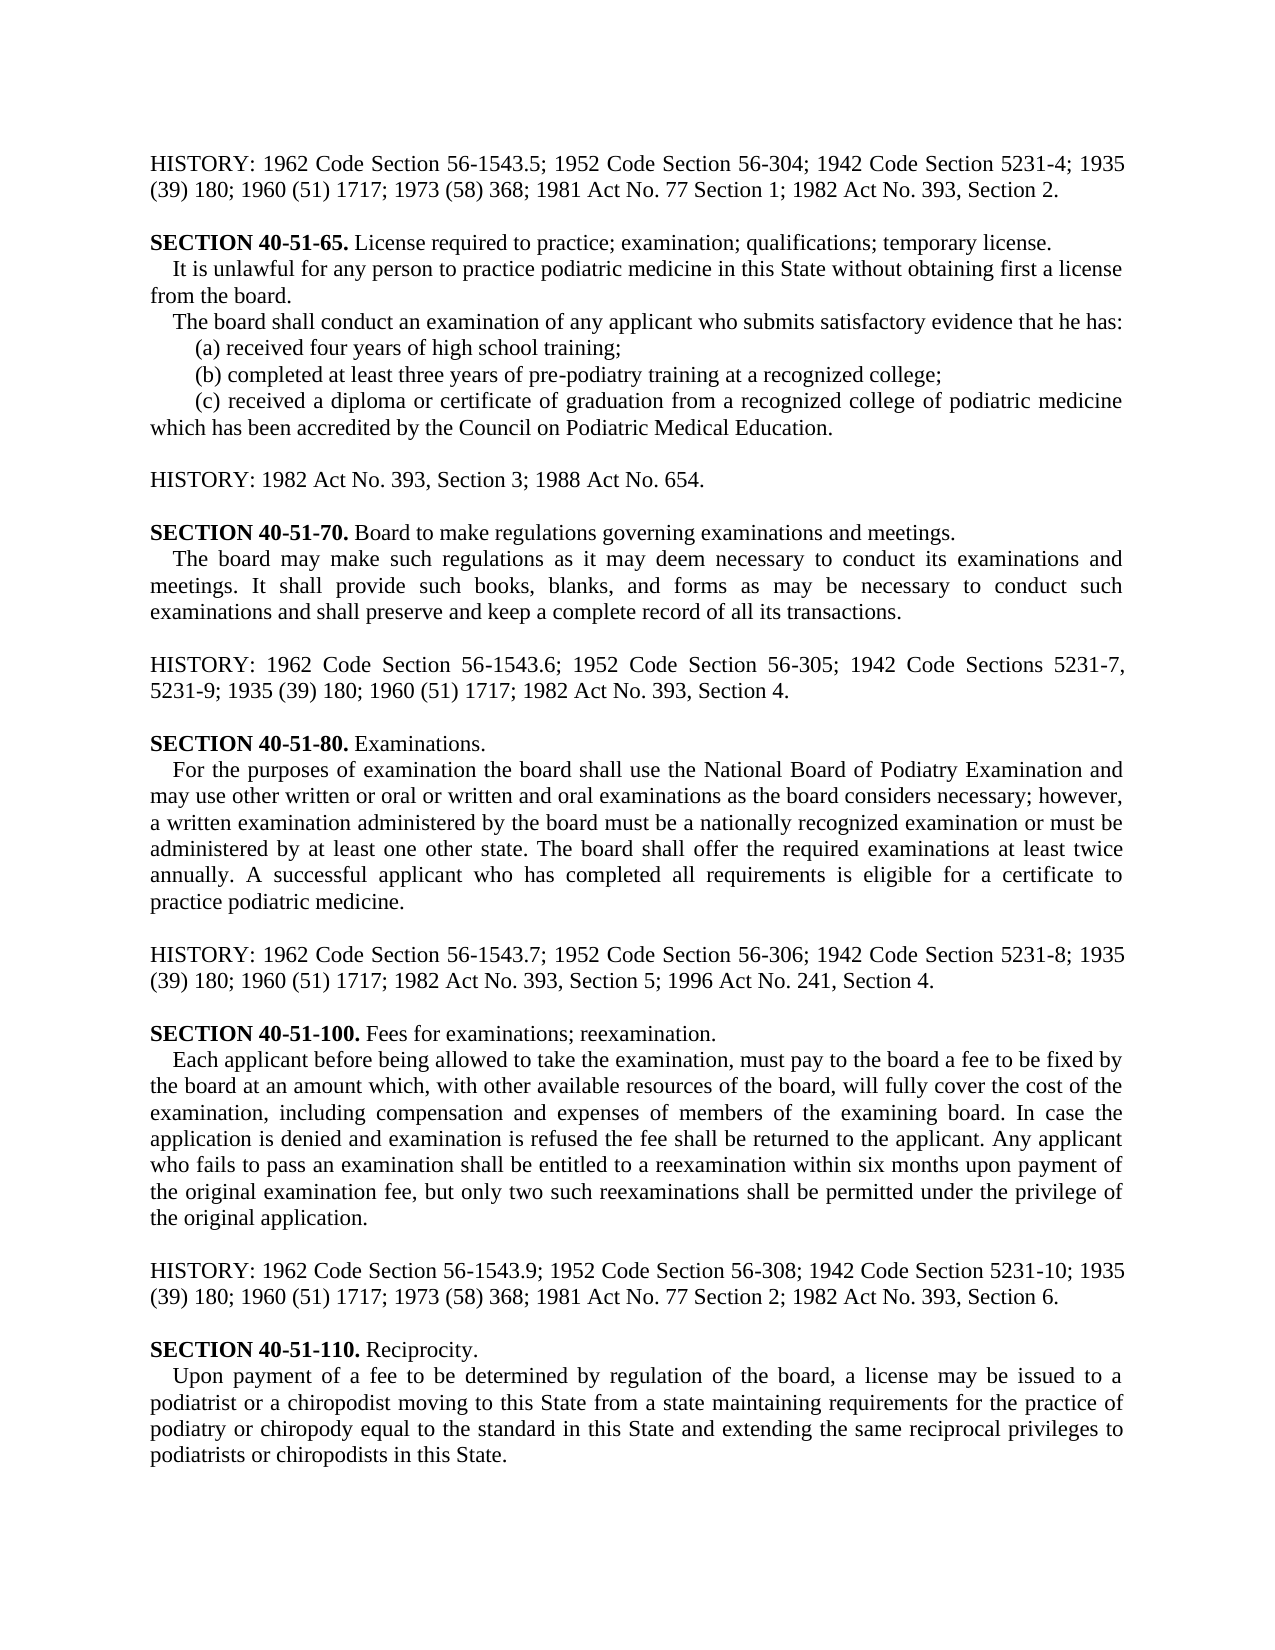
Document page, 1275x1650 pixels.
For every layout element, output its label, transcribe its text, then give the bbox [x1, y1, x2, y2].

text HISTORY: 1962 Code Section 56-1543.9; 1952 Code Section 56-308; 1942 Code Section 5231-10; 1935 (39) 180; 1960 (51) 1717; 1973 (58) 368; 1981 Act No. 77 Section 2; 1982 Act No. 393, Section 6. [150, 1257, 1125, 1309]
text HISTORY: 1982 Act No. 393, Section 3; 1988 Act No. 654. [150, 466, 1125, 493]
text (a) received four years of high school training; [150, 334, 1125, 361]
text HISTORY: 1962 Code Section 56-1543.7; 1952 Code Section 56-306; 1942 Code Section 5231-8; 1935 (39) 180; 1960 (51) 1717; 1982 Act No. 393, Section 5; 1996 Act No. 241, Section 4. [150, 941, 1125, 993]
text SECTION 40-51-80. Examinations. [150, 730, 1125, 756]
text SECTION 40-51-100. Fees for examinations; reexamination. [150, 1020, 1125, 1046]
text It is unlawful for any person to practice podiatric medicine in this State without obtaining first a license from the board. [150, 255, 1125, 308]
text For the purposes of examination the board shall use the National Board of Podiatry Examination and may use other written or oral or written and oral examinations as the board considers necessary; however, a written examination administered by the board must be a nationally recognized examination or must be administered by at least one other state. The board shall offer the required examinations at least twice annually. A successful applicant who has completed all requirements is eligible for a certificate to practice podiatric medicine. [150, 756, 1125, 914]
text SECTION 40-51-65. License required to practice; examination; qualifications; temporary license. [150, 229, 1125, 255]
text (b) completed at least three years of pre-podiatry training at a recognized college; [150, 361, 1125, 387]
text (c) received a diploma or certificate of graduation from a recognized college of podiatric medicine which has been accredited by the Council on Podiatric Medical Education. [150, 387, 1125, 440]
text HISTORY: 1962 Code Section 56-1543.5; 1952 Code Section 56-304; 1942 Code Section 5231-4; 1935 (39) 180; 1960 (51) 1717; 1973 (58) 368; 1981 Act No. 77 Section 1; 1982 Act No. 393, Section 2. [150, 150, 1125, 203]
text Upon payment of a fee to be determined by regulation of the board, a license may be issued to a podiatrist or a chiropodist moving to this State from a state maintaining requirements for the practice of podiatry or chiropody equal to the standard in this State and extending the same reciprocal privileges to podiatrists or chiropodists in this State. [150, 1362, 1125, 1468]
text SECTION 40-51-70. Board to make regulations governing examinations and meetings. [150, 519, 1125, 545]
text The board may make such regulations as it may deem necessary to conduct its examinations and meetings. It shall provide such books, blanks, and forms as may be necessary to conduct such examinations and shall preserve and keep a complete record of all its transactions. [150, 545, 1125, 624]
text HISTORY: 1962 Code Section 56-1543.6; 1952 Code Section 56-305; 1942 Code Sections 5231-7, 5231-9; 1935 (39) 180; 1960 (51) 1717; 1982 Act No. 393, Section 4. [150, 651, 1125, 703]
text Each applicant before being allowed to take the examination, must pay to the board a fee to be fixed by the board at an amount which, with other available resources of the board, will fully cover the cost of the examination, including compensation and expenses of members of the examining board. In case the application is denied and examination is refused the fee shall be returned to the applicant. Any applicant who fails to pass an examination shall be entitled to a reexamination within six months upon payment of the original examination fee, but only two such reexaminations shall be permitted under the privilege of the original application. [150, 1046, 1125, 1231]
text SECTION 40-51-110. Reciprocity. [150, 1336, 1125, 1362]
text The board shall conduct an examination of any applicant who submits satisfactory evidence that he has: [150, 308, 1125, 334]
